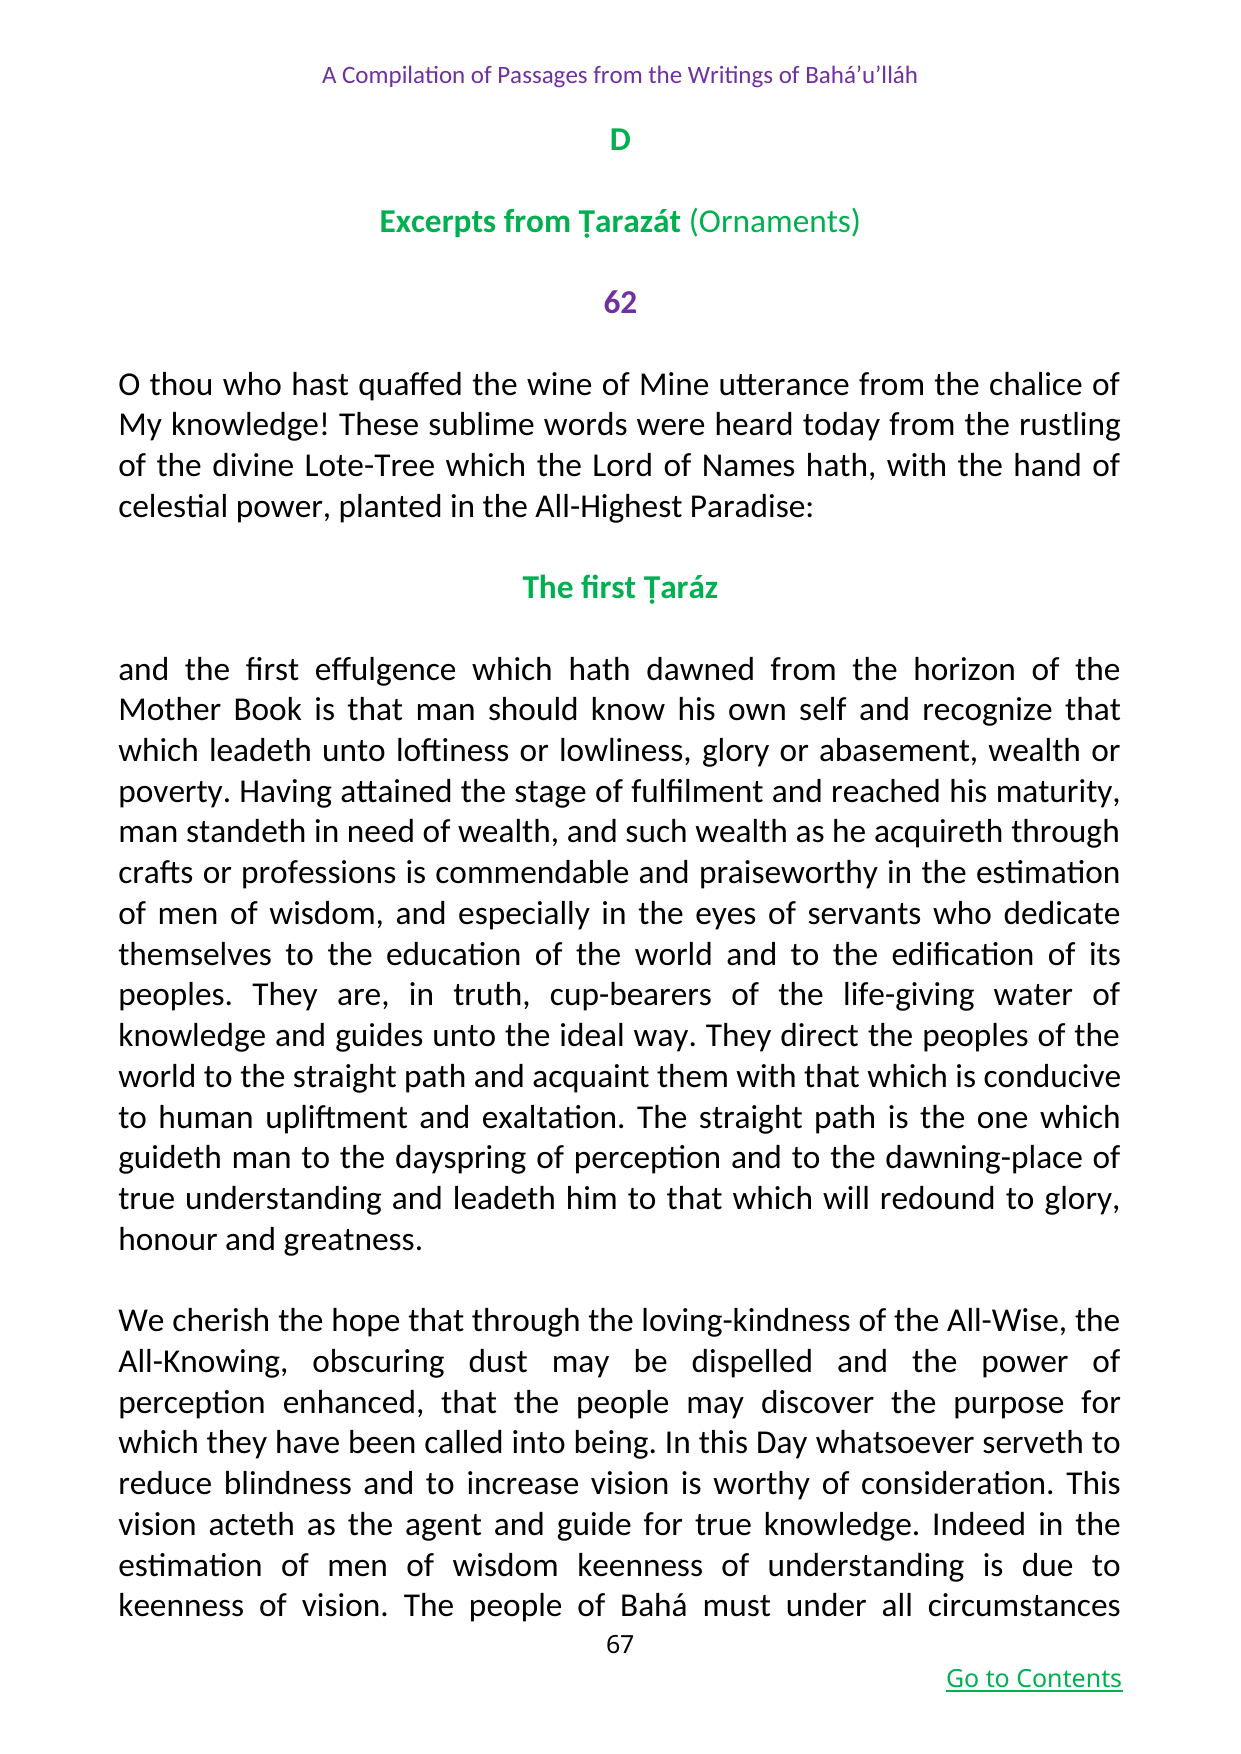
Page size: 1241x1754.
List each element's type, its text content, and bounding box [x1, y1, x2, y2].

subtitle D Excerpts from Ṭarazát (Ornaments) [118, 118, 1122, 240]
text O thou who hast quaffed the wine of Mine utterance from the chalice of My knowledge! These sublime words were heard today from the rustling of the divine Lote-Tree which the Lord of Names hath, with the hand of celestial power, planted in the All-Highest Paradise: [118, 362, 1122, 525]
text 62 [118, 281, 1122, 322]
text and the first effulgence which hath dawned from the horizon of the Mother Book is that man should know his own self and recognize that which leadeth unto loftiness or lowliness, glory or abasement, wealth or poverty. Having attained the stage of fulfilment and reached his maturity, man standeth in need of wealth, and such wealth as he acquireth through crafts or professions is commendable and praiseworthy in the estimation of men of wisdom, and especially in the eyes of servants who dedicate themselves to the education of the world and to the edification of its peoples. They are, in truth, cup-bearers of the life-giving water of knowledge and guides unto the ideal way. They direct the peoples of the world to the straight path and acquaint them with that which is conducive to human upliftment and exaltation. The straight path is the one which guideth man to the dayspring of perception and to the dawning-place of true understanding and leadeth him to that which will redound to glory, honour and greatness. [118, 648, 1122, 1258]
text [118, 1299, 1122, 1625]
subtitle The first Ṭaráz [118, 566, 1122, 607]
